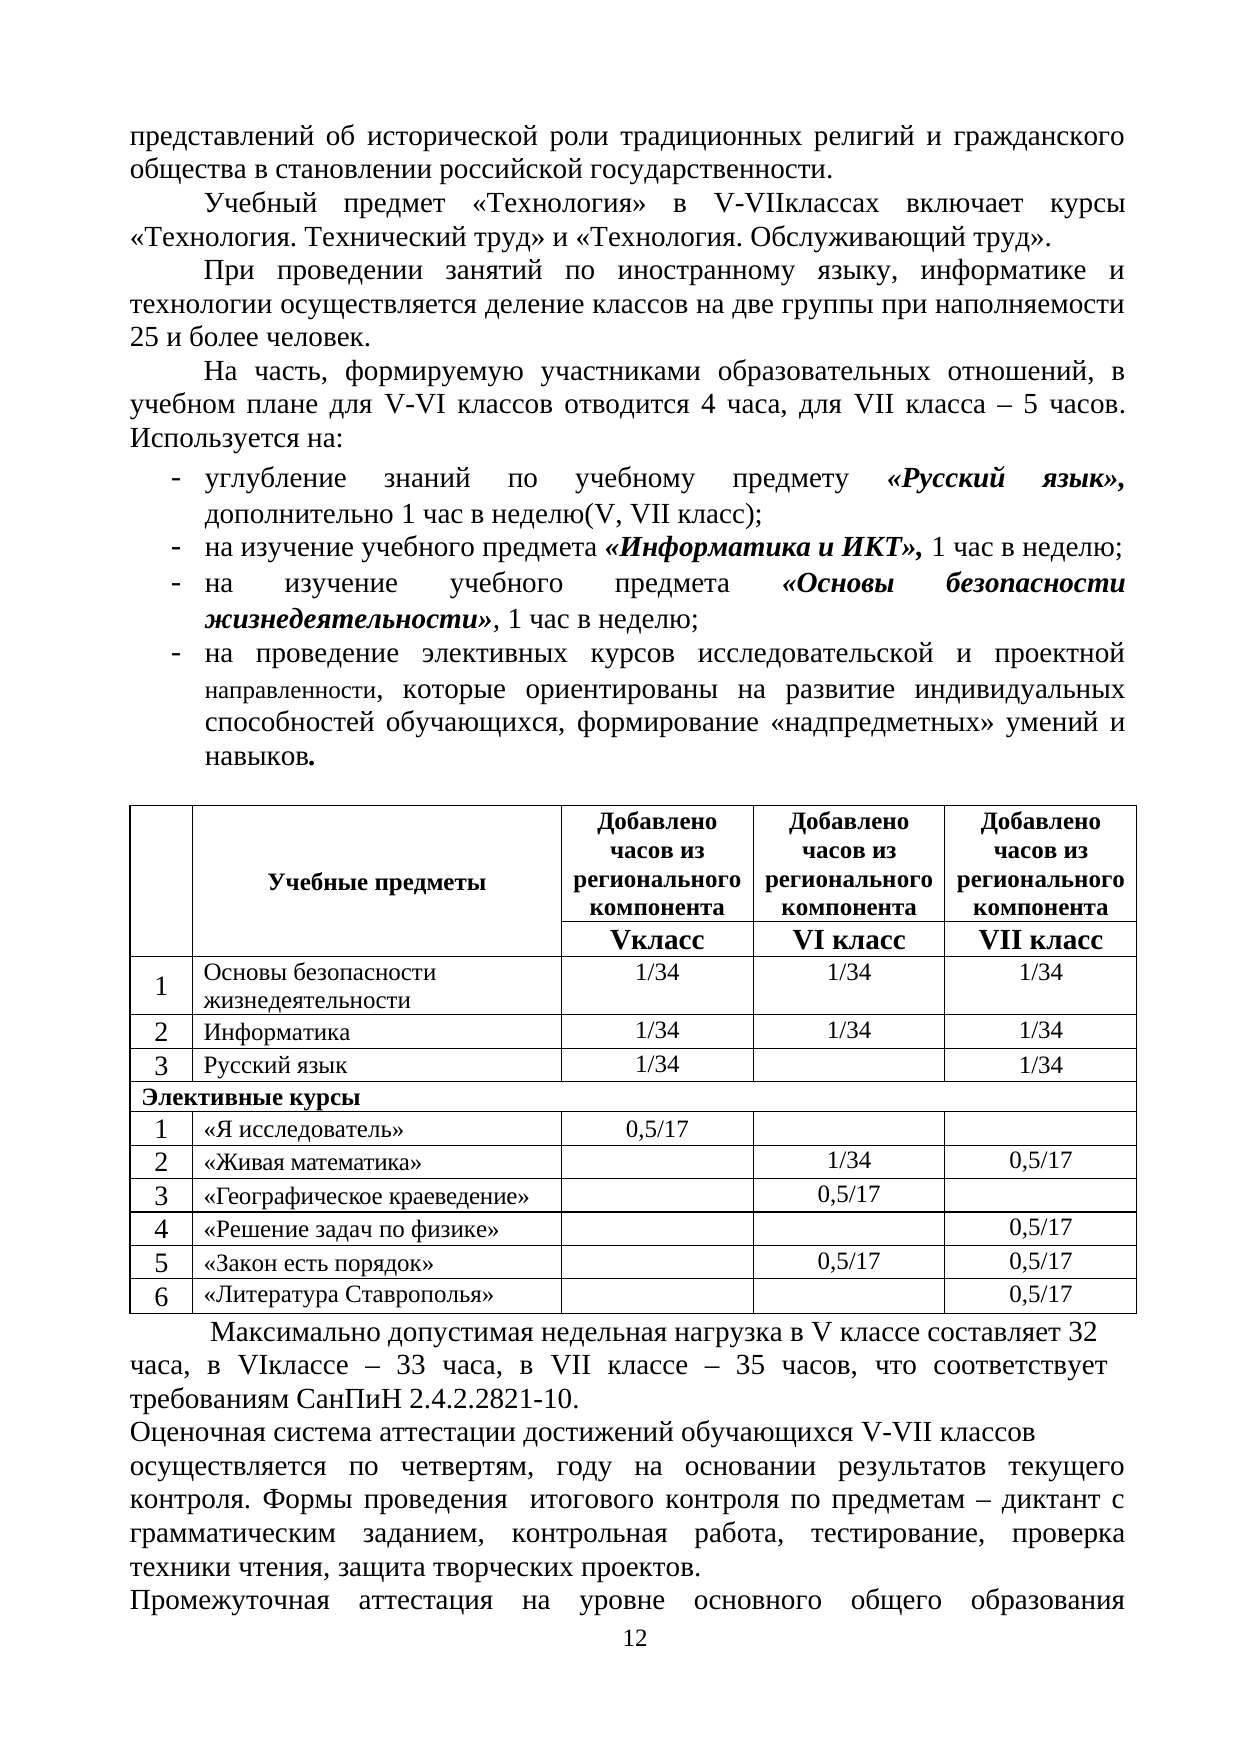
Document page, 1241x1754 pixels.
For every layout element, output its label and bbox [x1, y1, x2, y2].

table_header [118, 118, 1137, 1616]
